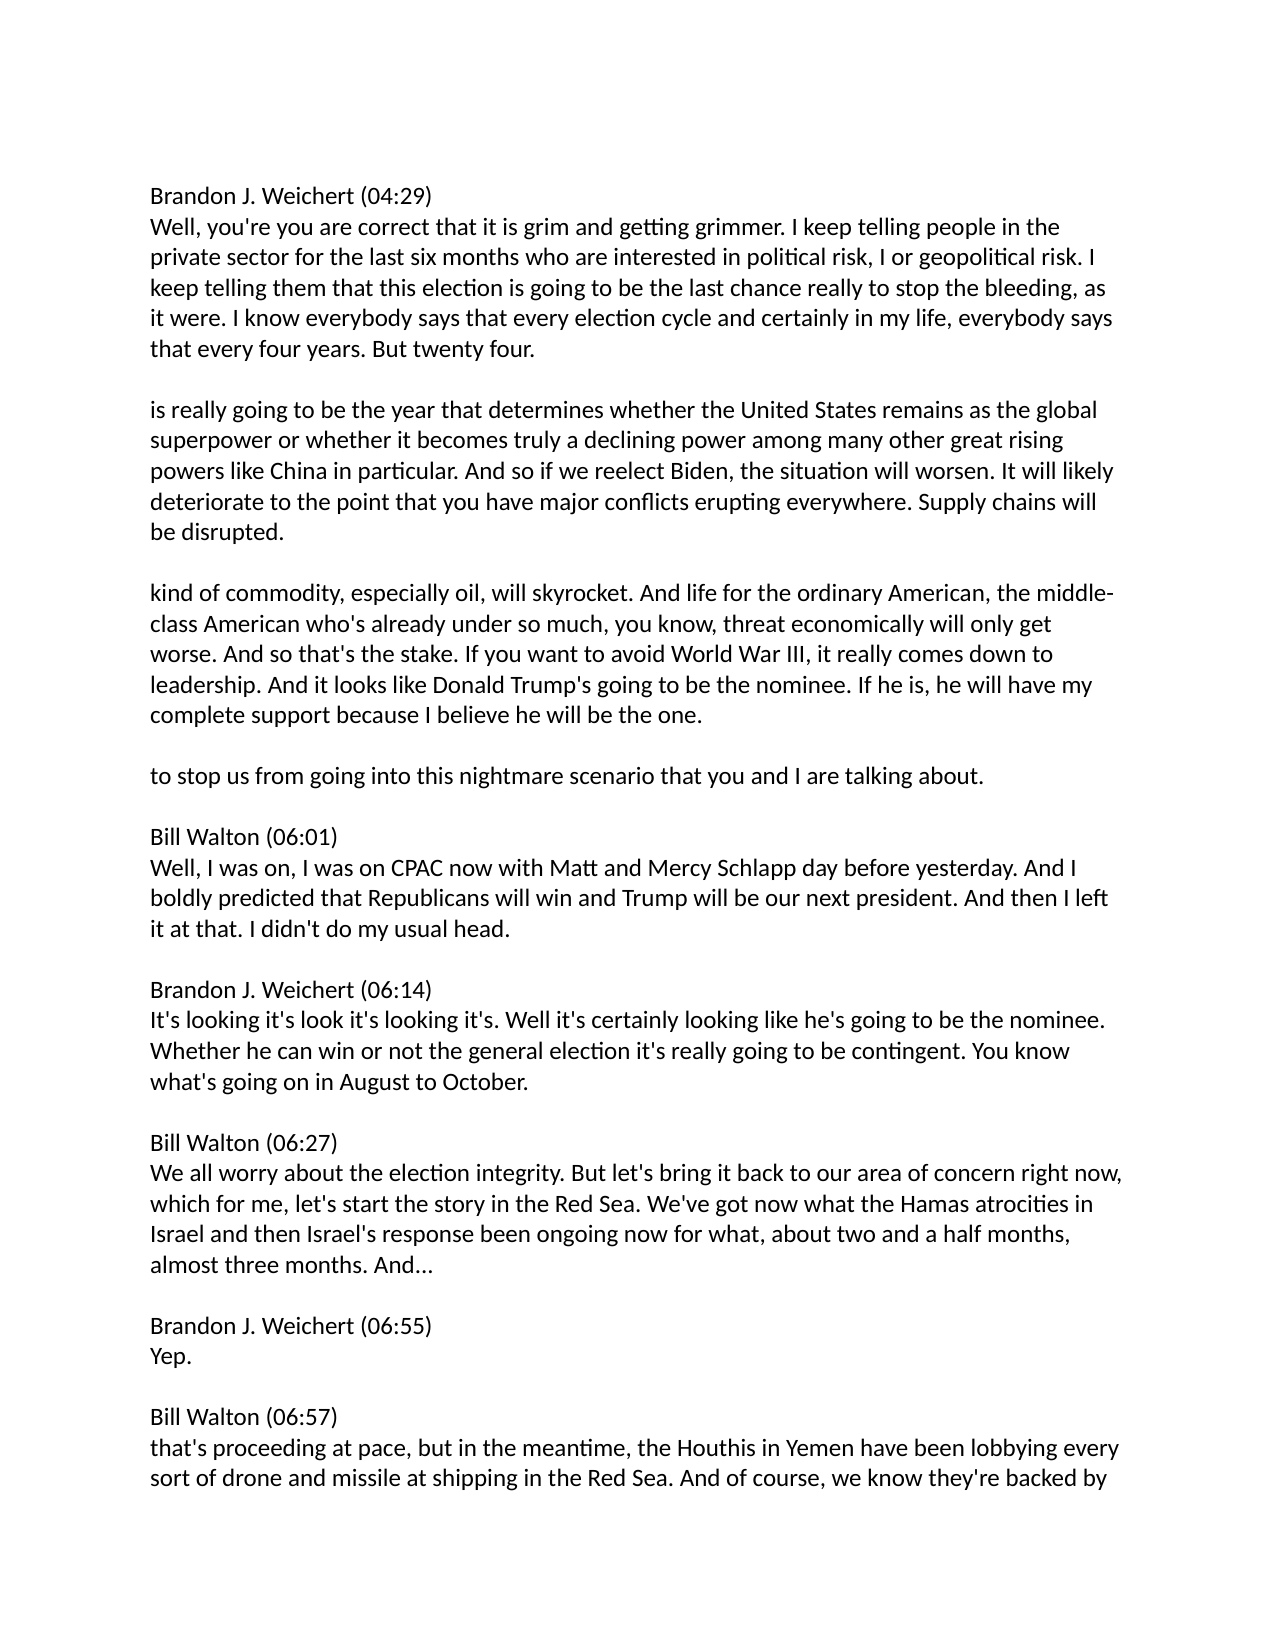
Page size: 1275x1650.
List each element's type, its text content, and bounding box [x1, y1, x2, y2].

text It's looking it's look it's looking it's. Well it's certainly looking like he's going to be the nominee. Whether he can win or not the general election it's really going to be contingent. You know what's going on in August to October. [150, 1004, 1125, 1096]
text Well, I was on, I was on CPAC now with Matt and Mercy Schlapp day before yesterday. And I boldly predicted that Republicans will win and Trump will be our next president. And then I left it at that. I didn't do my usual head. [150, 852, 1125, 943]
text Brandon J. Weichert (04:29) [150, 181, 1125, 211]
text Yep. [150, 1340, 1125, 1371]
text to stop us from going into this nightmare scenario that you and I are talking about. [150, 760, 1125, 791]
text Brandon J. Weichert (06:14) [150, 974, 1125, 1004]
text We all worry about the election integrity. But let's bring it back to our area of concern right now, which for me, let's start the story in the Red Sea. We've got now what the Hamas atrocities in Israel and then Israel's response been ongoing now for what, about two and a half months, almost three months. And... [150, 1157, 1125, 1279]
text kind of commodity, especially oil, will skyrocket. And life for the ordinary American, the middle-class American who's already under so much, you know, threat economically will only get worse. And so that's the stake. If you want to avoid World War III, it really comes down to leadership. And it looks like Donald Trump's going to be the nominee. If he is, he will have my complete support because I believe he will be the one. [150, 577, 1125, 730]
text Brandon J. Weichert (06:55) [150, 1310, 1125, 1340]
text Bill Walton (06:27) [150, 1127, 1125, 1157]
text Bill Walton (06:01) [150, 821, 1125, 852]
text Well, you're you are correct that it is grim and getting grimmer. I keep telling people in the private sector for the last six months who are interested in political risk, I or geopolitical risk. I keep telling them that this election is going to be the last chance really to stop the bleeding, as it were. I know everybody says that every election cycle and certainly in my life, everybody says that every four years. But twenty four. [150, 211, 1125, 364]
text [150, 1432, 1125, 1493]
text is really going to be the year that determines whether the United States remains as the global superpower or whether it becomes truly a declining power among many other great rising powers like China in particular. And so if we reelect Biden, the situation will worsen. It will likely deteriorate to the point that you have major conflicts erupting everywhere. Supply chains will be disrupted. [150, 394, 1125, 547]
text Bill Walton (06:57) [150, 1401, 1125, 1432]
